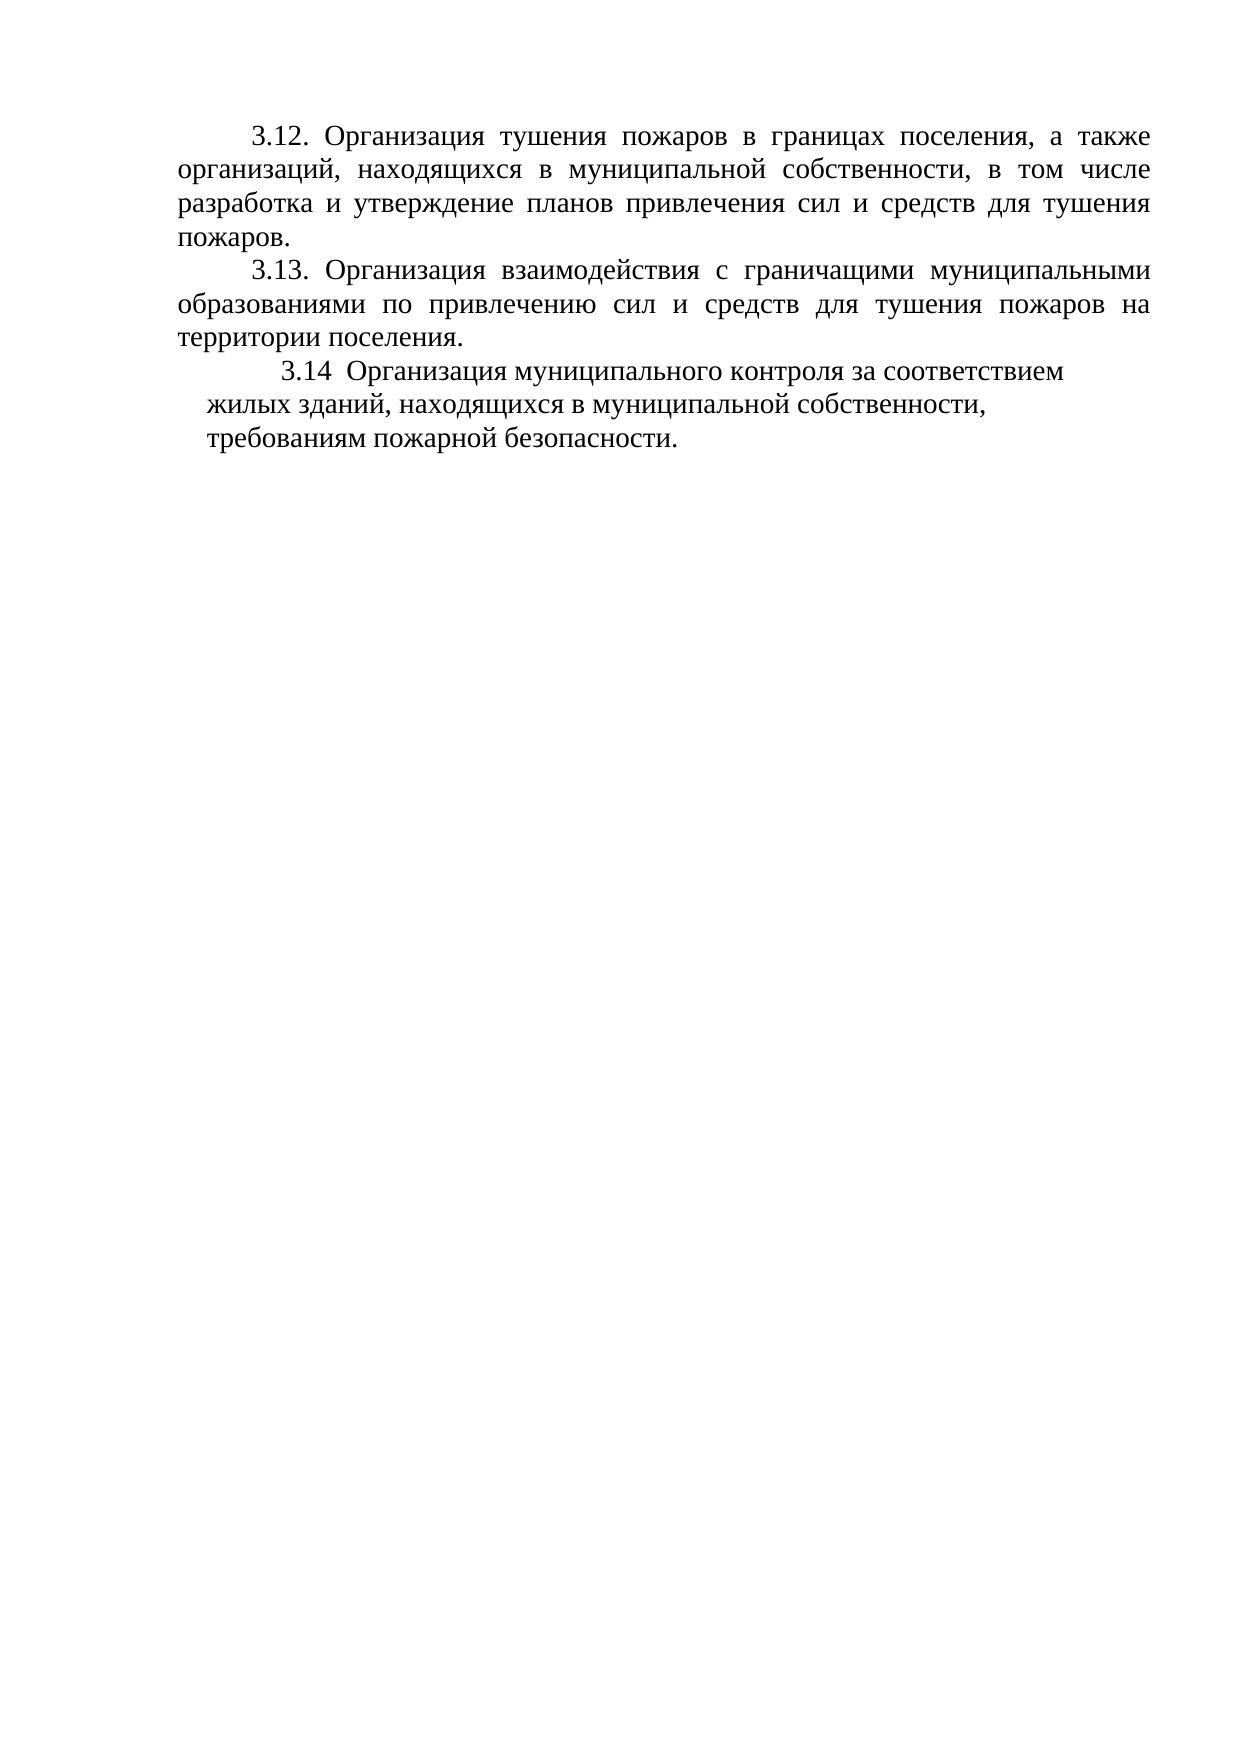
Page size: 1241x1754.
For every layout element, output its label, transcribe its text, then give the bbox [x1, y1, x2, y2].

text 3.14 Организация муниципального контроля за соответствием жилых зданий, находящихся в муниципальной собственности, требованиям пожарной безопасности. [207, 353, 1152, 453]
text 3.12. Организация тушения пожаров в границах поселения, а также организаций, находящихся в муниципальной собственности, в том числе разработка и утверждение планов привлечения сил и средств для тушения пожаров. [177, 118, 1152, 252]
text 3.13. Организация взаимодействия с граничащими муниципальными образованиями по привлечению сил и средств для тушения пожаров на территории поселения. [177, 252, 1152, 353]
